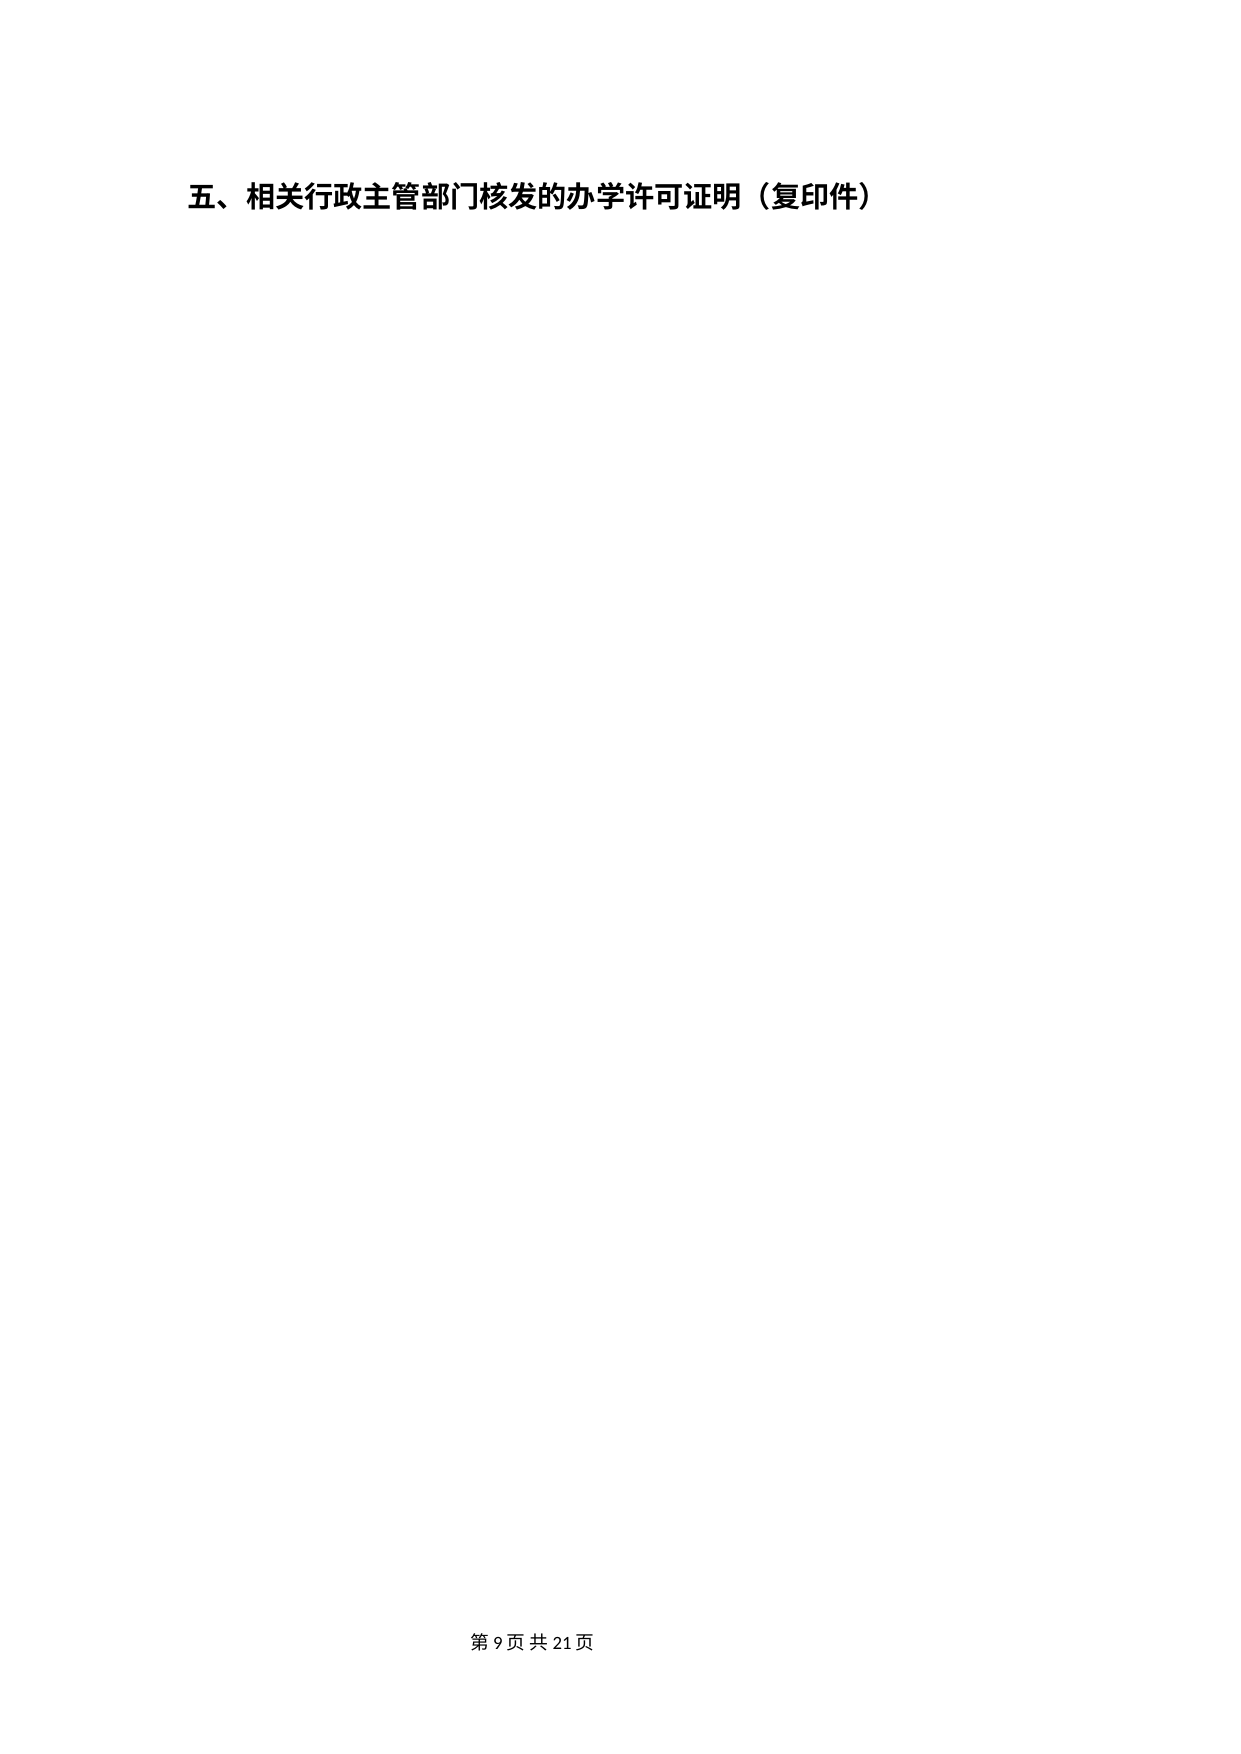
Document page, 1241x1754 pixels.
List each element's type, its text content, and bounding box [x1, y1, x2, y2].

text 五、相关行政主管部门核发的办学许可证明（复印件） [187, 162, 1053, 227]
